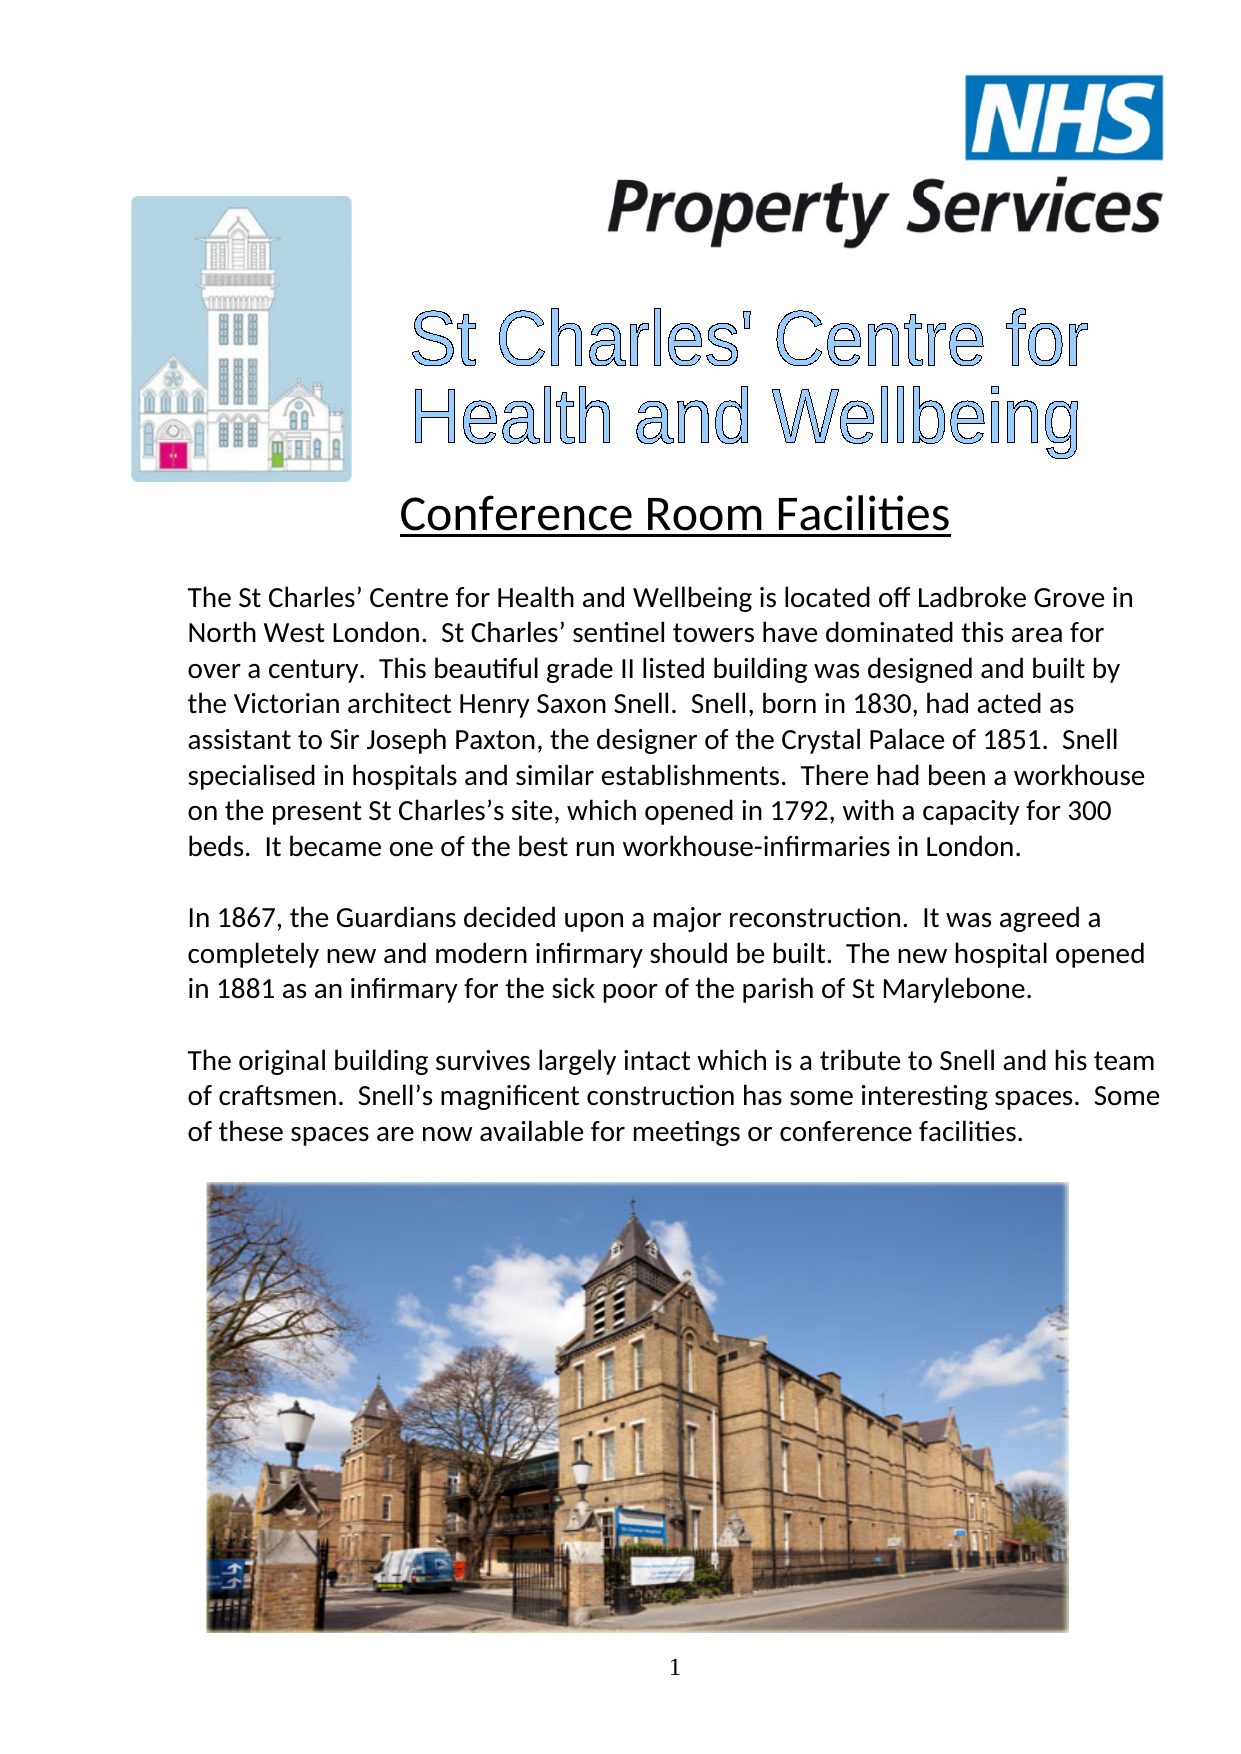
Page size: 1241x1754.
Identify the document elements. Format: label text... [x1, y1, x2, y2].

picture [206, 1182, 1069, 1633]
text The ’ Centre for Health and Wellbeing is located off Ladbroke Grove in North West London. ’ sentinel towers have dominated this area for over a century. This beautiful grade II listed building was designed and built by the Victorian architect Henry Saxon Snell. Snell, born in 1830, had acted as assistant to Sir Joseph Paxton, the designer of the of 1851. Snell specialised in hospitals and similar establishments. There had been a workhouse on the present ’s site, which opened in 1792, with a capacity for 300 beds. It became one of the best run workhouse-infirmaries in . [187, 579, 1162, 864]
text In 1867, the Guardians decided upon a major reconstruction. It was agreed a completely new and modern infirmary should be built. The new hospital opened in 1881 as an infirmary for the sick poor of the parish of St Marylebone. [187, 899, 1162, 1006]
picture [601, 72, 1165, 252]
text Conference Room Facilities [187, 482, 1162, 543]
picture [131, 196, 352, 482]
text The original building survives largely intact which is a tribute to Snell and his team of craftsmen. Snell’s magnificent construction has some interesting spaces. Some of these spaces are now available for meetings or conference facilities. [187, 1042, 1162, 1149]
